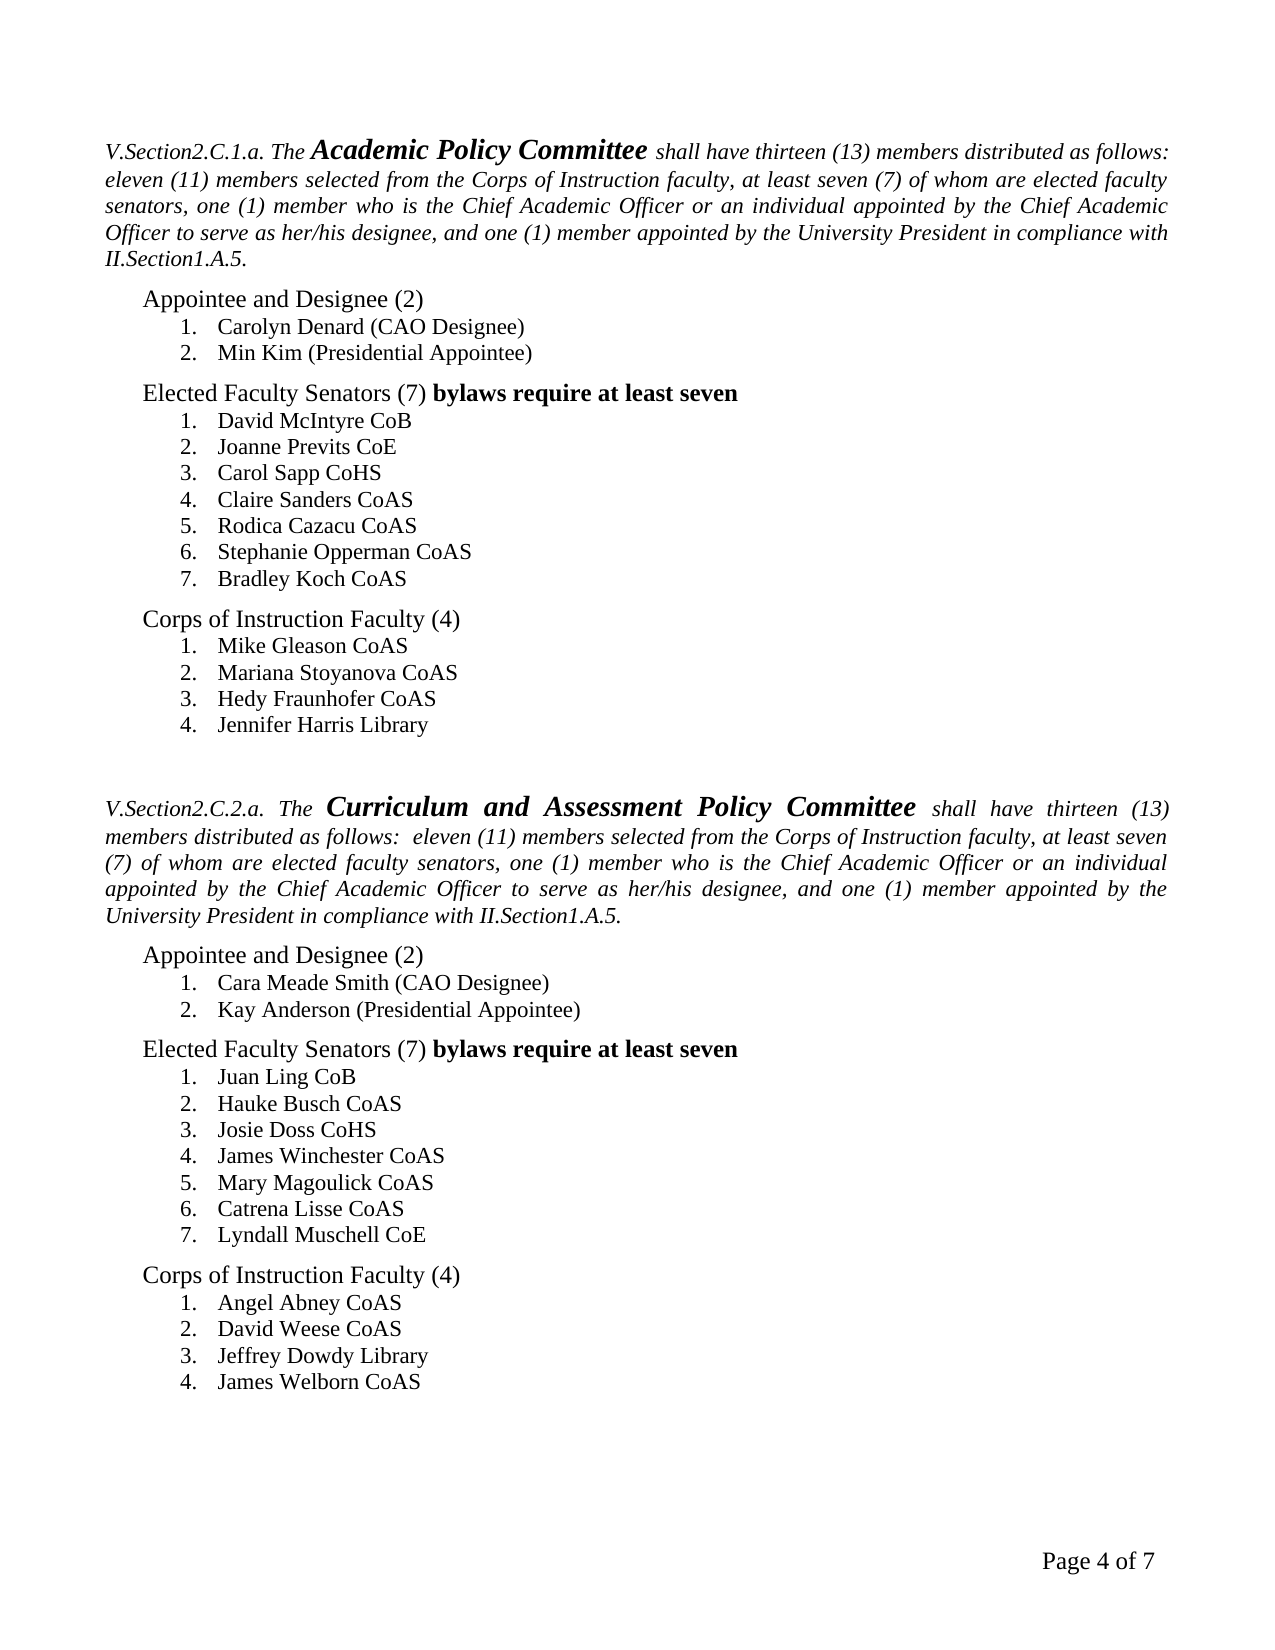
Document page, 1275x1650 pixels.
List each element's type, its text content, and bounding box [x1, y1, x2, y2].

list Bradley Koch CoAS [180, 565, 1170, 591]
text V.Section2.C.1.a. The Academic Policy Committee shall have thirteen (13) members distributed as follows: eleven (11) members selected from the Corps of Instruction faculty, at least seven (7) of whom are elected faculty senators, one (1) member who is the Chief Academic Officer or an individual appointed by the Chief Academic Officer to serve as her/his designee, and one (1) member appointed by the University President in compliance with II.Section1.A.5. [105, 132, 1170, 271]
list Mariana Stoyanova CoAS [180, 659, 1170, 685]
list David McIntyre CoB [180, 407, 1170, 433]
list Jennifer Harris Library [180, 711, 1170, 738]
text Elected Faculty Senators (7) bylaws require at least seven [142, 1034, 1170, 1063]
list Hedy Fraunhofer CoAS [180, 685, 1170, 711]
list Carol Sapp CoHS [180, 459, 1170, 486]
list Lyndall Muschell CoE [180, 1221, 1170, 1248]
list Rodica Cazacu CoAS [180, 512, 1170, 538]
list Mike Gleason CoAS [180, 632, 1170, 659]
list Juan Ling CoB [180, 1063, 1170, 1090]
list Jeffrey Dowdy Library [180, 1342, 1170, 1368]
list Min Kim (Presidential Appointee) [180, 339, 1170, 365]
text Appointee and Designee (2) [142, 284, 1170, 313]
text Elected Faculty Senators (7) bylaws require at least seven [142, 378, 1170, 407]
list Angel Abney CoAS [180, 1289, 1170, 1315]
list James Welborn CoAS [180, 1368, 1170, 1394]
list James Winchester CoAS [180, 1142, 1170, 1169]
list Carolyn Denard (CAO Designee) [180, 313, 1170, 339]
list Catrena Lisse CoAS [180, 1195, 1170, 1221]
list Joanne Previts CoE [180, 433, 1170, 459]
list Stephanie Opperman CoAS [180, 538, 1170, 565]
text V.Section2.C.2.a. The Curriculum and Assessment Policy Committee shall have thirteen (13) members distributed as follows: eleven (11) members selected from the Corps of Instruction faculty, at least seven (7) of whom are elected faculty senators, one (1) member who is the Chief Academic Officer or an individual appointed by the Chief Academic Officer to serve as her/his designee, and one (1) member appointed by the University President in compliance with II.Section1.A.5. [105, 789, 1170, 928]
list Cara Meade Smith (CAO Designee) [180, 969, 1170, 996]
list Josie Doss CoHS [180, 1116, 1170, 1142]
text Appointee and Designee (2) [142, 941, 1170, 969]
list Mary Magoulick CoAS [180, 1169, 1170, 1195]
list David Weese CoAS [180, 1315, 1170, 1342]
text Corps of Instruction Faculty (4) [142, 604, 1170, 632]
list Hauke Busch CoAS [180, 1090, 1170, 1116]
text Corps of Instruction Faculty (4) [142, 1260, 1170, 1289]
list Kay Anderson (Presidential Appointee) [180, 996, 1170, 1022]
list Claire Sanders CoAS [180, 486, 1170, 512]
